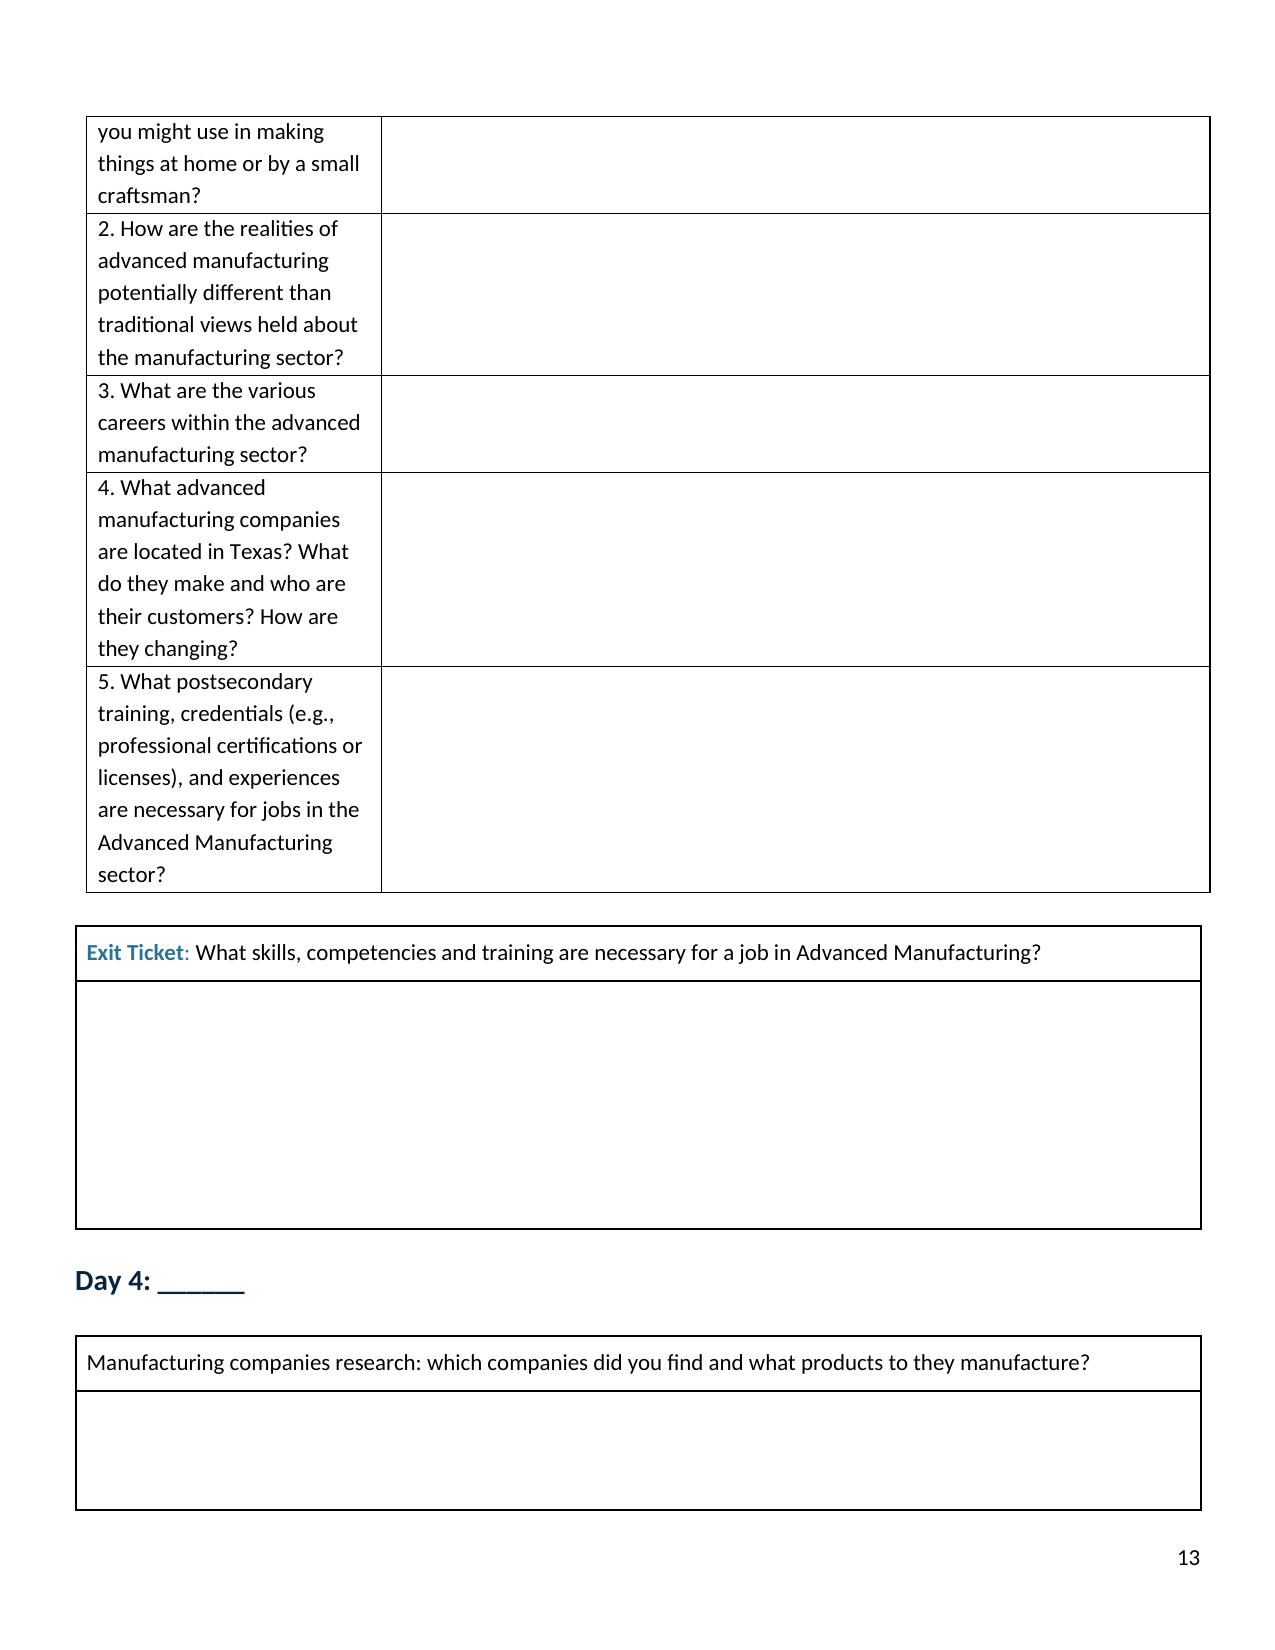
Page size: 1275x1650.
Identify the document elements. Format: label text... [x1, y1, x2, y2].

table_cell [382, 376, 1209, 472]
table_cell 4. What advanced manufacturing companies are located in Texas? What do they make and who are their customers? How are they changing? [87, 473, 381, 666]
table_cell 3. What are the various careers within the advanced manufacturing sector? [87, 376, 381, 472]
table_header Manufacturing companies research: which companies did you find and what products to they manufacture? [77, 1337, 1200, 1390]
table_cell 2. How are the realities of advanced manufacturing potentially different than traditional views held about the manufacturing sector? [87, 214, 381, 375]
table_cell [77, 982, 1200, 1228]
table_cell 5. What postsecondary training, credentials (e.g., professional certifications or licenses), and experiences are necessary for jobs in the Advanced Manufacturing sector? [87, 667, 381, 892]
table_cell [382, 214, 1209, 375]
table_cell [87, 117, 381, 213]
table_cell [382, 667, 1209, 892]
table_cell [382, 473, 1209, 666]
text Day 4: ______ [75, 1262, 1200, 1298]
table_cell [77, 1392, 1200, 1509]
table_cell [382, 117, 1209, 213]
table_header Exit Ticket: What skills, competencies and training are necessary for a job in Advanced Manufacturing? [77, 927, 1200, 980]
